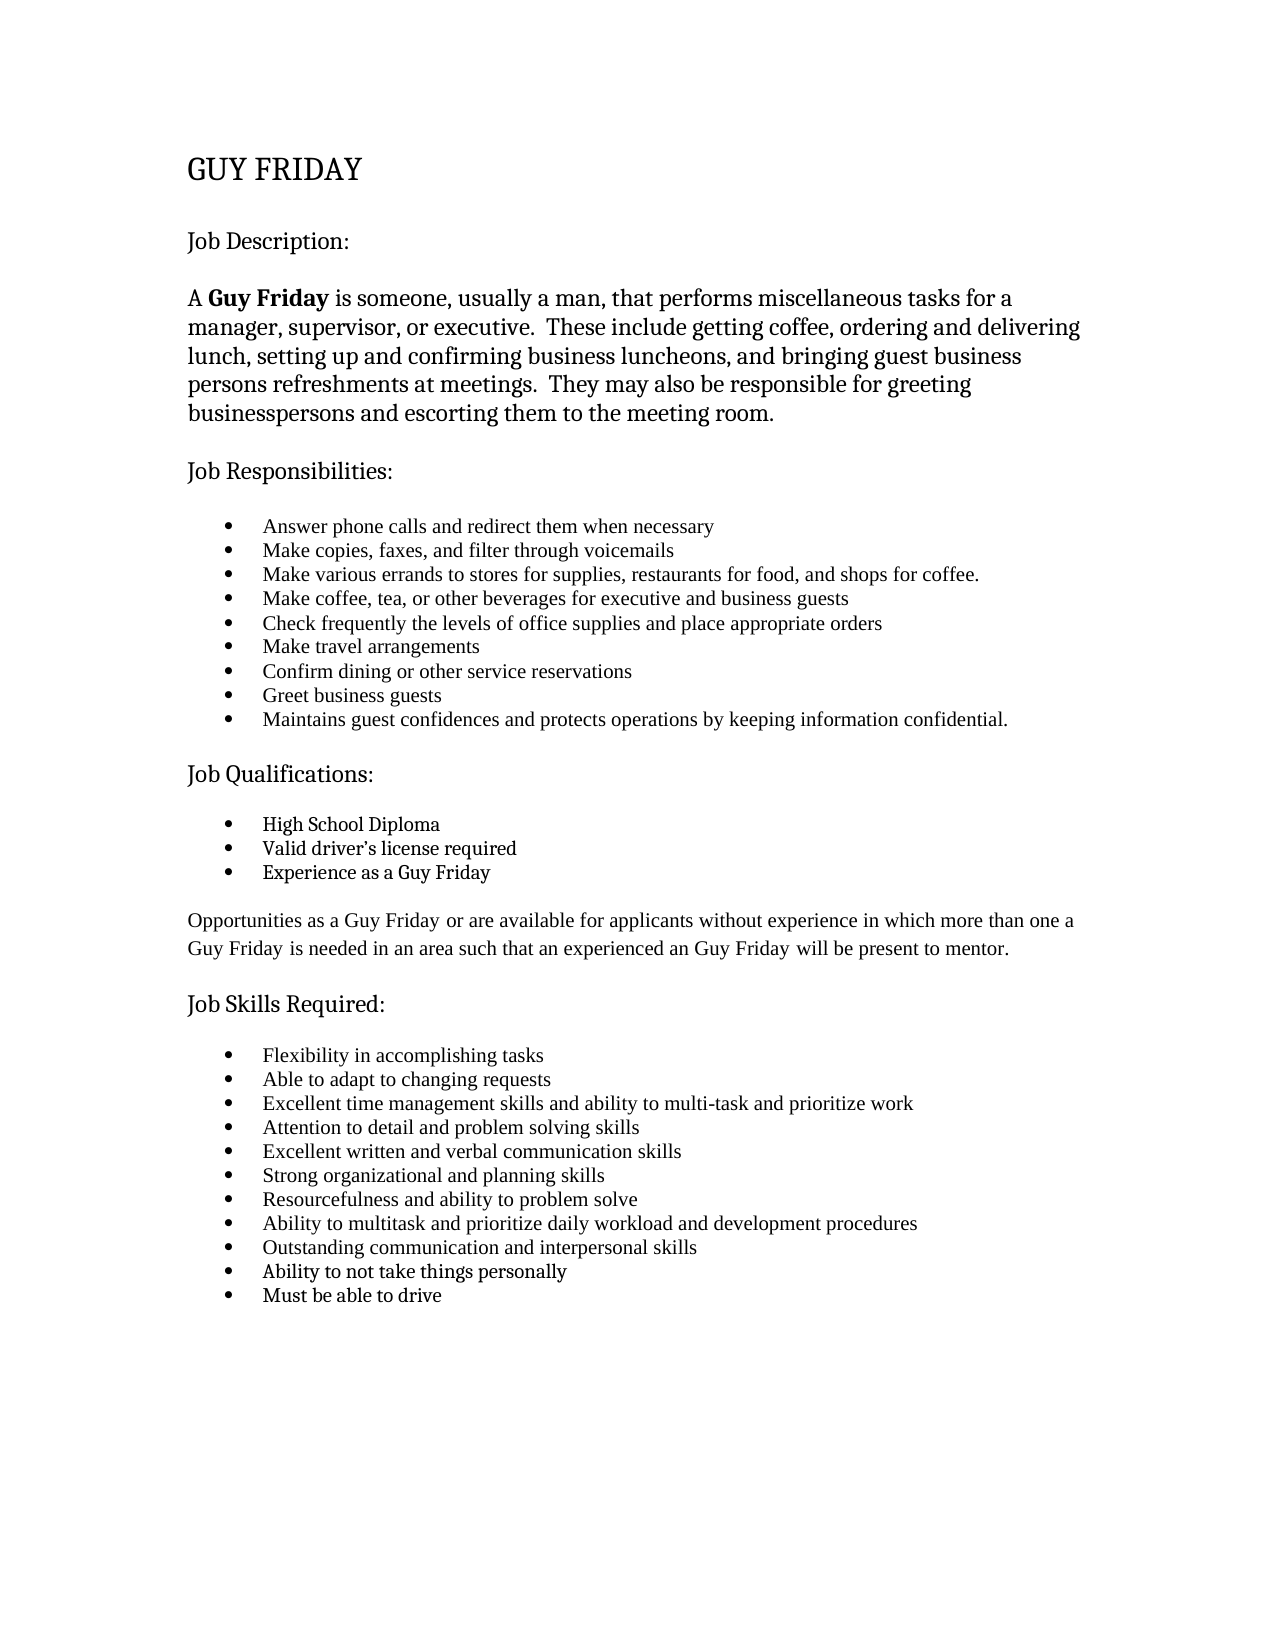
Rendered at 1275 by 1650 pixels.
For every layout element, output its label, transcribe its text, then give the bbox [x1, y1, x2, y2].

list Make travel arrangements [225, 634, 1087, 658]
list Experience as a Guy Friday [225, 861, 1087, 884]
text Job Responsibilities: [187, 457, 1087, 485]
list Resourcefulness and ability to problem solve [225, 1187, 1087, 1211]
list Excellent time management skills and ability to multi-task and prioritize work [225, 1091, 1087, 1115]
list Make copies, faxes, and filter through voicemails [225, 538, 1087, 562]
list Ability to multitask and prioritize daily workload and development procedures [225, 1211, 1087, 1235]
list Ability to not take things personally [225, 1259, 1087, 1283]
list Make various errands to stores for supplies, restaurants for food, and shops for coffee. [225, 562, 1087, 586]
list Greet business guests [225, 683, 1087, 707]
list Maintains guest confidences and protects operations by keeping information confidential. [225, 707, 1087, 731]
list Confirm dining or other service reservations [225, 658, 1087, 683]
list Able to adapt to changing requests [225, 1067, 1087, 1091]
list Make coffee, tea, or other beverages for executive and business guests [225, 586, 1087, 610]
list Check frequently the levels of office supplies and place appropriate orders [225, 610, 1087, 634]
text Job Qualifications: [187, 760, 1087, 789]
text Job Skills Required: [187, 990, 1087, 1019]
list Must be able to drive [225, 1283, 1087, 1307]
list Excellent written and verbal communication skills [225, 1139, 1087, 1163]
text Job Description: [187, 227, 1087, 255]
text Opportunities as a Guy Friday or are available for applicants without experience in which more than one a Guy Friday is needed in an area such that an experienced an Guy Friday will be present to mentor. [187, 908, 1087, 961]
text A Guy Friday is someone, usually a man, that performs miscellaneous tasks for a manager, supervisor, or executive. These include getting coffee, ordering and delivering lunch, setting up and confirming business luncheons, and bringing guest business persons refreshments at meetings. They may also be responsible for greeting businesspersons and escorting them to the meeting room. [187, 284, 1087, 428]
list Outstanding communication and interpersonal skills [225, 1235, 1087, 1259]
list Strong organizational and planning skills [225, 1163, 1087, 1187]
list Attention to detail and problem solving skills [225, 1115, 1087, 1139]
text GUY FRIDAY [187, 150, 1087, 188]
list Answer phone calls and redirect them when necessary [225, 514, 1087, 538]
list High School Diploma [225, 813, 1087, 837]
list Flexibility in accomplishing tasks [225, 1043, 1087, 1067]
list Valid driver’s license required [225, 837, 1087, 861]
